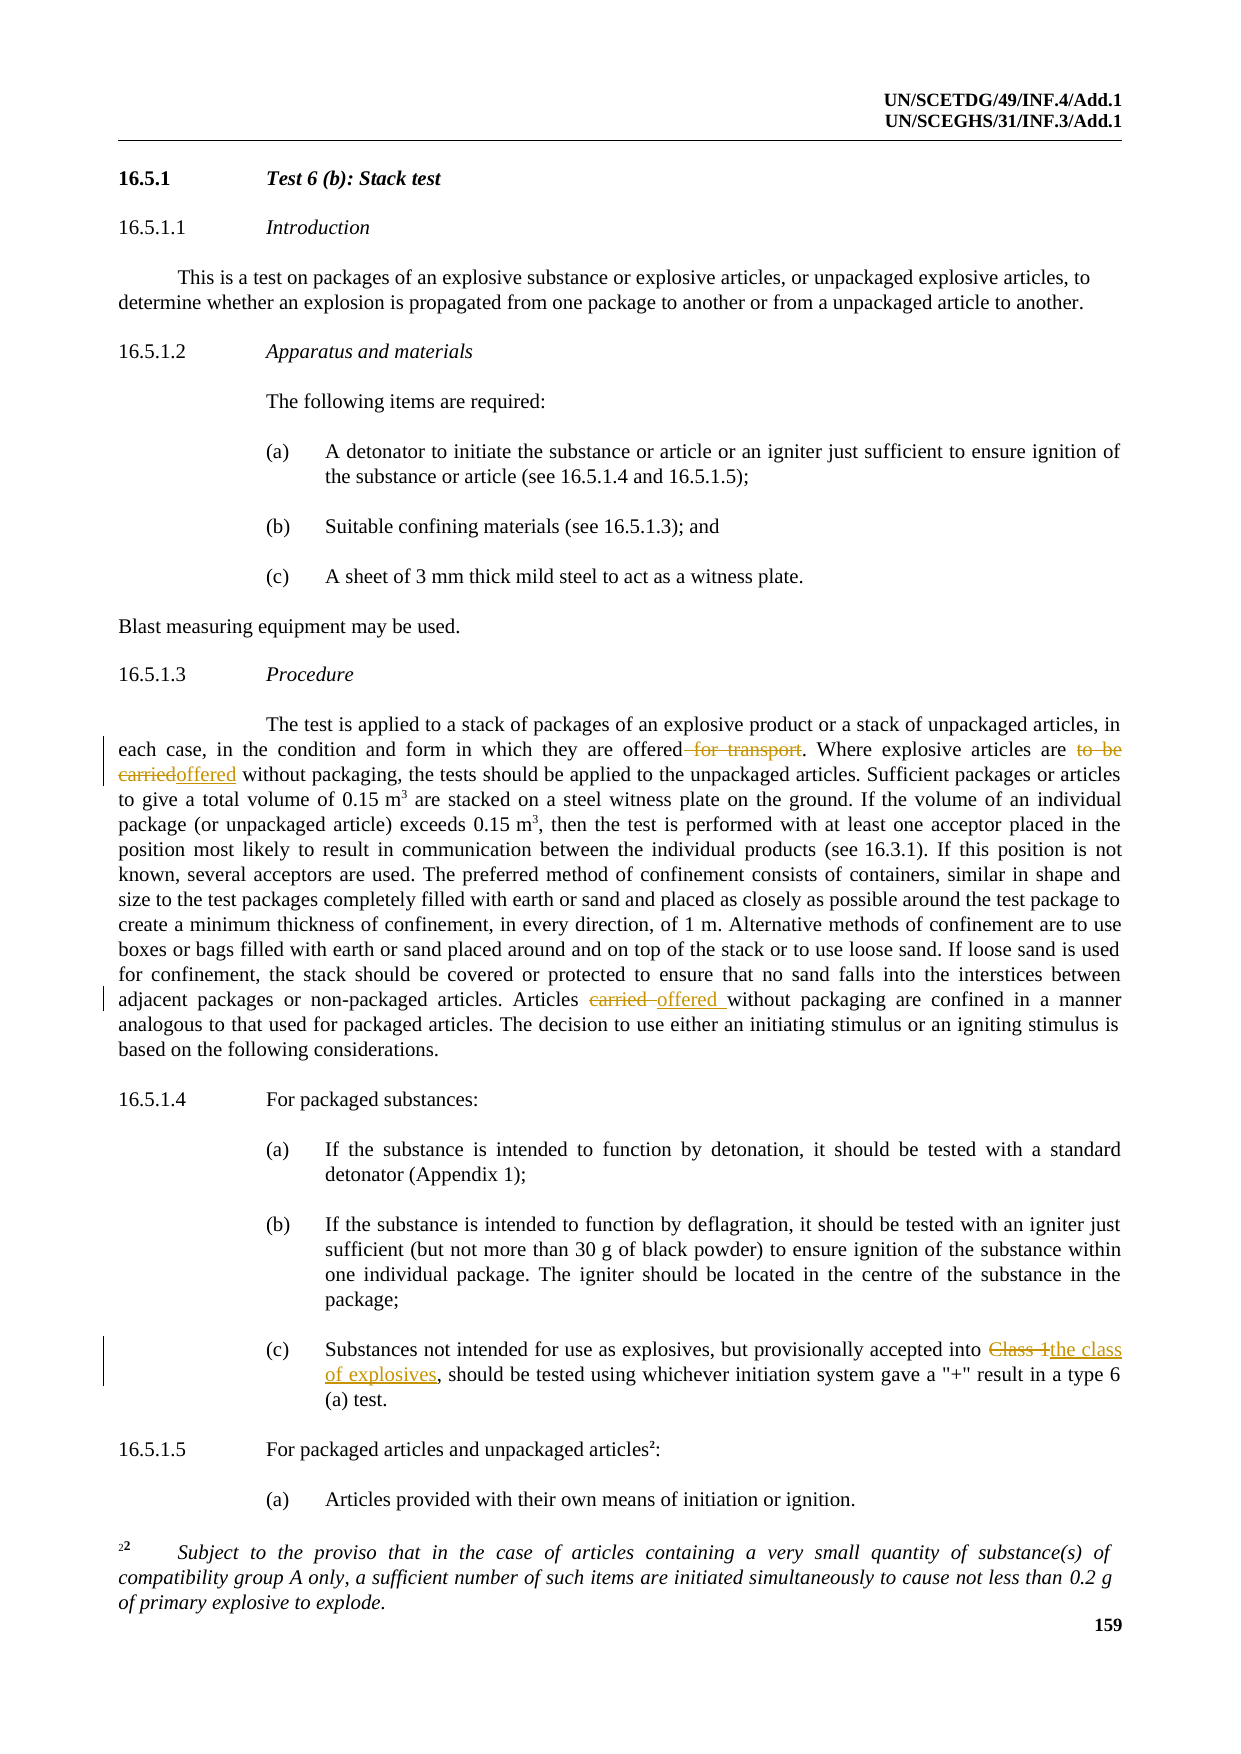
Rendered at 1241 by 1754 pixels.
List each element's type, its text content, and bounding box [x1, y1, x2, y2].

text (b) Suitable confining materials (see 16.5.1.3); and [118, 513, 1122, 538]
text The following items are required: [118, 388, 1122, 413]
subtitle 16.5.1 Test 6 (b): Stack test [118, 166, 1122, 190]
text This is a test on packages of an explosive substance or explosive articles, or unpackaged explosive articles, to determine whether an explosion is propagated from one package to another or from a unpackaged article to another. [118, 264, 1122, 314]
subtitle 16.5.1.3 Procedure [118, 662, 1122, 686]
subtitle 16.5.1.2 Apparatus and materials [118, 339, 1122, 363]
text (a) If the substance is intended to function by detonation, it should be tested with a standard detonator (Appendix 1); [118, 1136, 1122, 1186]
text 16.5.1.5 For packaged articles and unpackaged articles2: [118, 1436, 1122, 1461]
text (b) If the substance is intended to function by deflagration, it should be tested with an igniter just sufficient (but not more than 30 g of black powder) to ensure ignition of the substance within one individual package. The igniter should be located in the centre of the substance in the package; [118, 1211, 1122, 1311]
text (c) Substances not intended for use as explosives, but provisionally accepted into , should be tested using whichever initiation system gave a "+" result in a type 6 (a) test. [118, 1336, 1122, 1411]
text (a) A detonator to initiate the substance or article or an igniter just sufficient to ensure ignition of the substance or article (see 16.5.1.4 and 16.5.1.5); [118, 438, 1122, 488]
text (a) Articles provided with their own means of initiation or ignition. [118, 1486, 1122, 1511]
subtitle 16.5.1.4 For packaged substances: [118, 1086, 1122, 1111]
subtitle 16.5.1.1 Introduction [118, 215, 1122, 239]
text (c) A sheet of 3 mm thick mild steel to act as a witness plate. [118, 563, 1122, 588]
text The test is applied to a stack of packages of an explosive product or a stack of unpackaged articles, in each case, in the condition and form in which they are offered. Where explosive articles are without packaging, the tests should be applied to the unpackaged articles. Sufficient packages or articles to give a total volume of 0.15 m3 are stacked on a steel witness plate on the ground. If the volume of an individual package (or unpackaged article) exceeds 0.15 m3, then the test is performed with at least one acceptor placed in the position most likely to result in communication between the individual products (see 16.3.1). If this position is not known, several acceptors are used. The preferred method of confinement consists of containers, similar in shape and size to the test packages completely filled with earth or sand and placed as closely as possible around the test package to create a minimum thickness of confinement, in every direction, of 1 m. Alternative methods of confinement are to use boxes or bags filled with earth or sand placed around and on top of the stack or to use loose sand. If loose sand is used for confinement, the stack should be covered or protected to ensure that no sand falls into the interstices between adjacent packages or non-packaged articles. Articles without packaging are confined in a manner analogous to that used for packaged articles. The decision to use either an initiating stimulus or an igniting stimulus is based on the following considerations. [118, 711, 1122, 1061]
text Blast measuring equipment may be used. [118, 613, 1122, 638]
